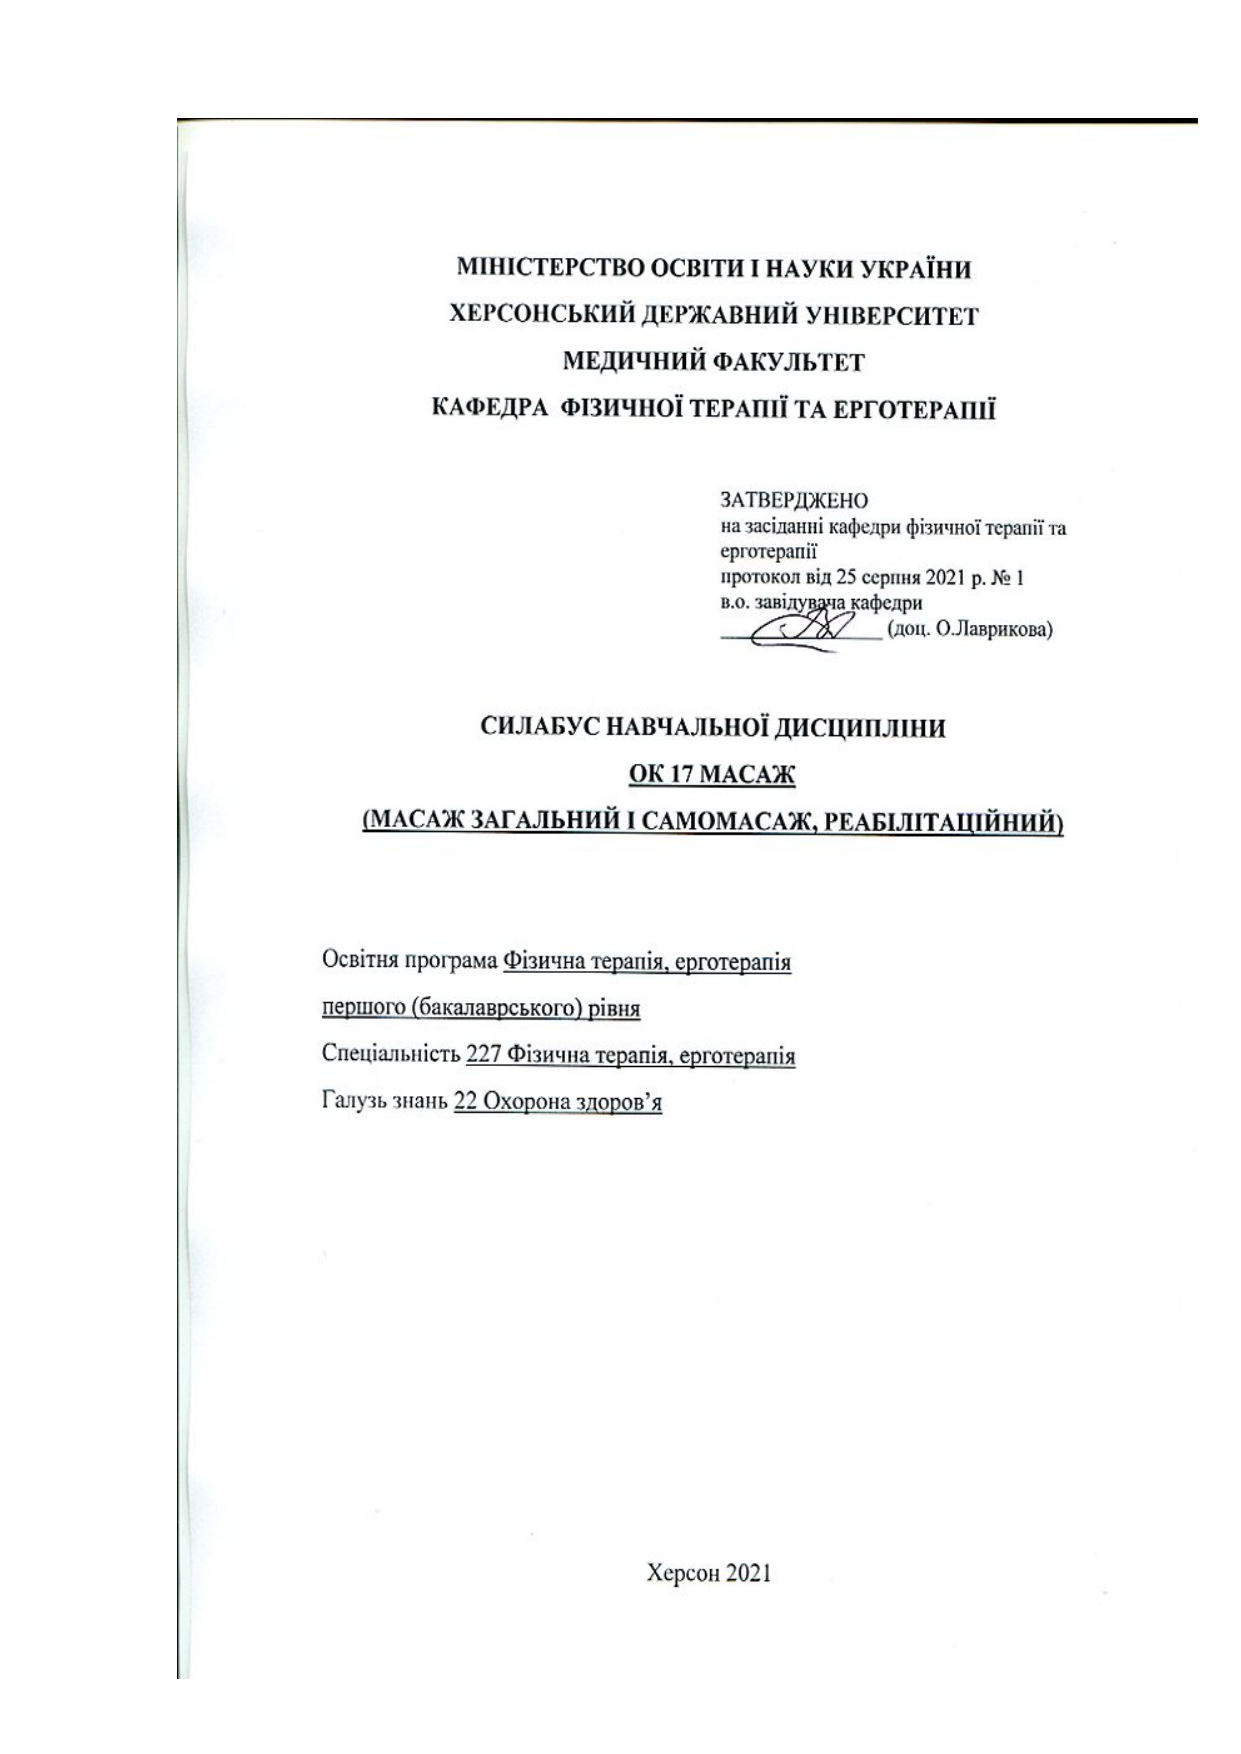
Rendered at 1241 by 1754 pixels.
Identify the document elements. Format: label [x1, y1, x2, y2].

picture [177, 118, 1198, 1679]
